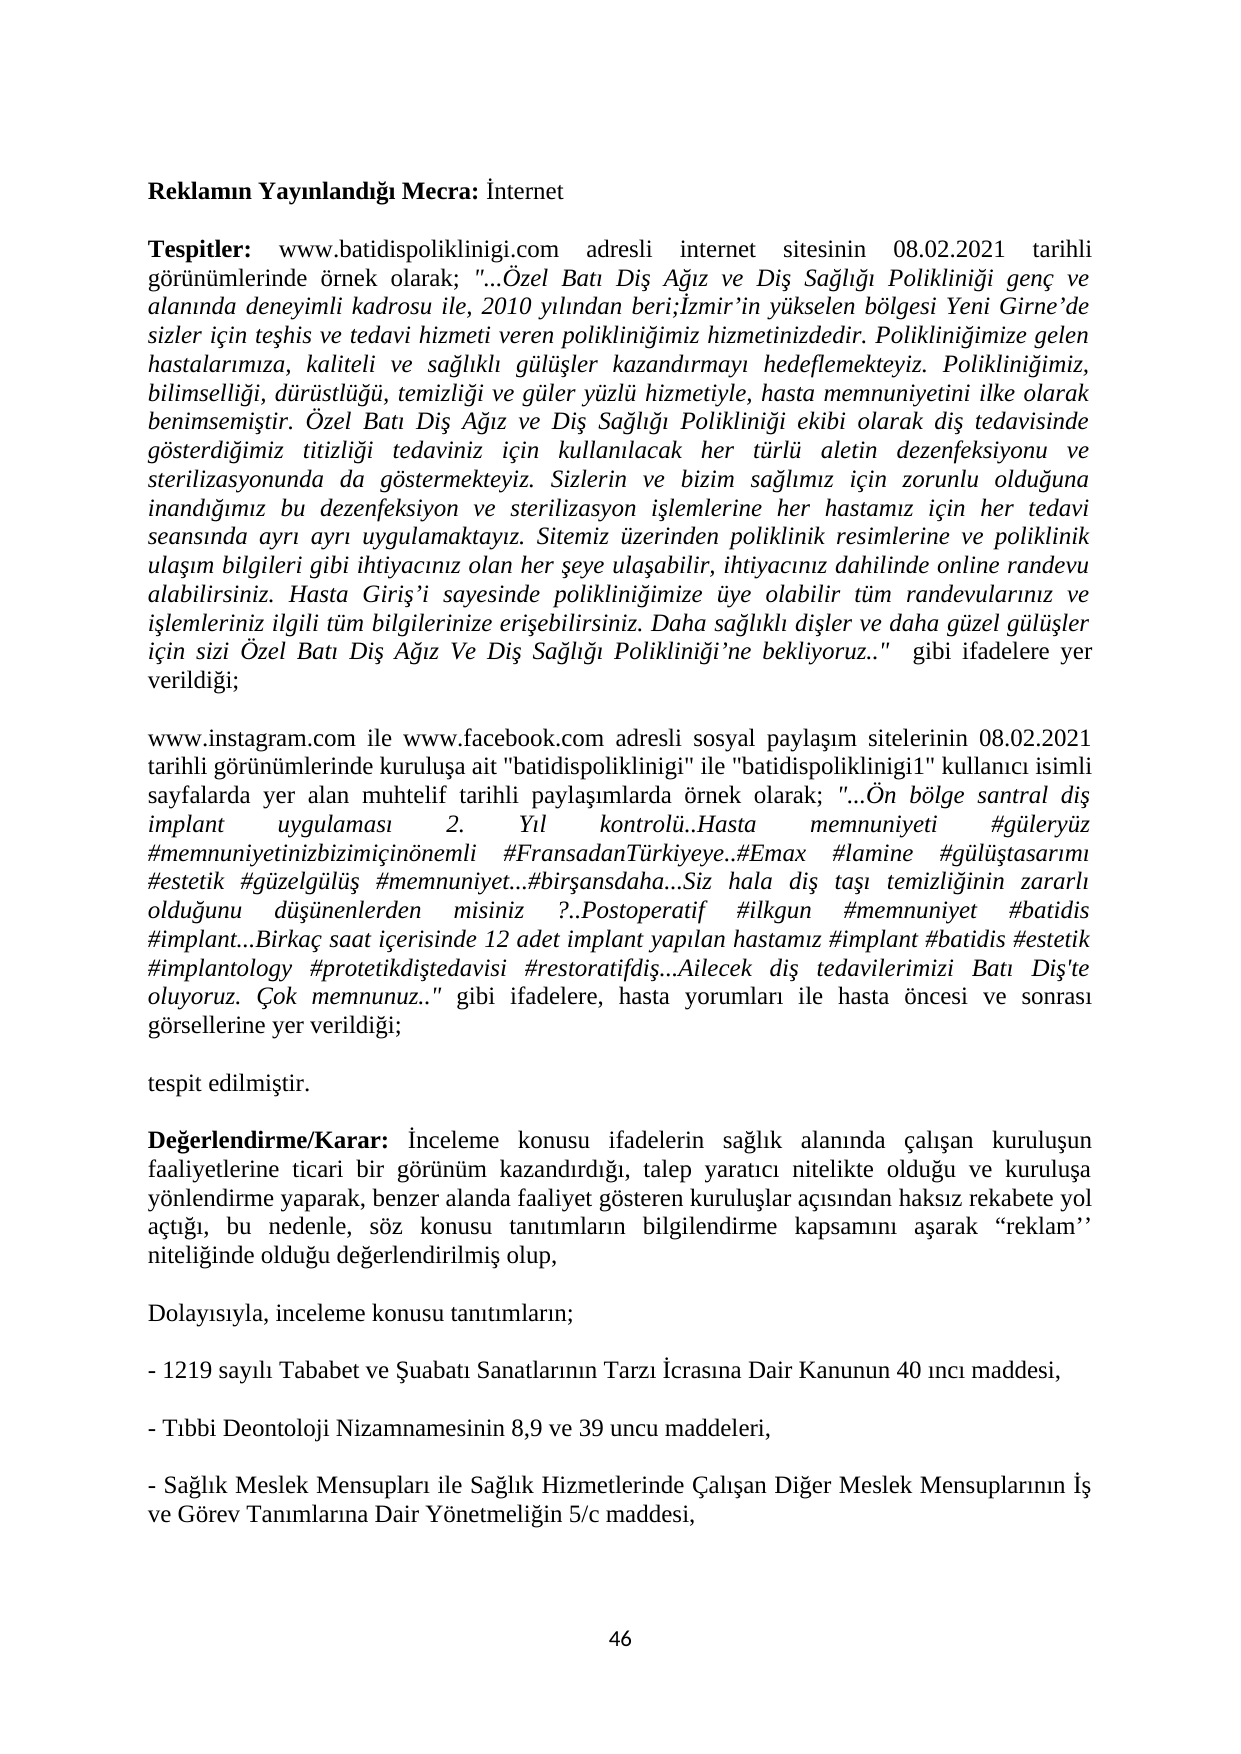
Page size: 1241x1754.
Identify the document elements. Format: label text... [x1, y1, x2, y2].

text - Tıbbi Deontoloji Nizamnamesinin 8,9 ve 39 uncu maddeleri, [148, 1413, 1093, 1441]
text Tespitler: www.batidispoliklinigi.com adresli internet sitesinin 08.02.2021 tarihli görünümlerinde örnek olarak; "...Özel Batı Diş Ağız ve Diş Sağlığı Polikliniği genç ve alanında deneyimli kadrosu ile, 2010 yılından beri;İzmir’in yükselen bölgesi Yeni Girne’de sizler için teşhis ve tedavi hizmeti veren polikliniğimiz hizmetinizdedir. Polikliniğimize gelen hastalarımıza, kaliteli ve sağlıklı gülüşler kazandırmayı hedeflemekteyiz. Polikliniğimiz, bilimselliği, dürüstlüğü, temizliği ve güler yüzlü hizmetiyle, hasta memnuniyetini ilke olarak benimsemiştir. Özel Batı Diş Ağız ve Diş Sağlığı Polikliniği ekibi olarak diş tedavisinde gösterdiğimiz titizliği tedaviniz için kullanılacak her türlü aletin dezenfeksiyonu ve sterilizasyonunda da göstermekteyiz. Sizlerin ve bizim sağlımız için zorunlu olduğuna inandığımız bu dezenfeksiyon ve sterilizasyon işlemlerine her hastamız için her tedavi seansında ayrı ayrı uygulamaktayız. Sitemiz üzerinden poliklinik resimlerine ve poliklinik ulaşım bilgileri gibi ihtiyacınız olan her şeye ulaşabilir, ihtiyacınız dahilinde online randevu alabilirsiniz. Hasta Giriş’i sayesinde polikliniğimize üye olabilir tüm randevularınız ve işlemleriniz ilgili tüm bilgilerinize erişebilirsiniz. Daha sağlıklı dişler ve daha güzel gülüşler için sizi Özel Batı Diş Ağız Ve Diş Sağlığı Polikliniği’ne bekliyoruz.." gibi ifadelere yer verildiği; [148, 234, 1093, 694]
text Değerlendirme/Karar: İnceleme konusu ifadelerin sağlık alanında çalışan kuruluşun faaliyetlerine ticari bir görünüm kazandırdığı, talep yaratıcı nitelikte olduğu ve kuruluşa yönlendirme yaparak, benzer alanda faaliyet gösteren kuruluşlar açısından haksız rekabete yol açtığı, bu nedenle, söz konusu tanıtımların bilgilendirme kapsamını aşarak “reklam’’ niteliğinde olduğu değerlendirilmiş olup, [148, 1125, 1093, 1269]
text Dolayısıyla, inceleme konusu tanıtımların; [148, 1298, 1093, 1326]
text - Sağlık Meslek Mensupları ile Sağlık Hizmetlerinde Çalışan Diğer Meslek Mensuplarının İş ve Görev Tanımlarına Dair Yönetmeliğin 5/c maddesi, [148, 1470, 1093, 1528]
text - 1219 sayılı Tababet ve Şuabatı Sanatlarının Tarzı İcrasına Dair Kanunun 40 ıncı maddesi, [148, 1355, 1093, 1384]
text www.instagram.com ile www.facebook.com adresli sosyal paylaşım sitelerinin 08.02.2021 tarihli görünümlerinde kuruluşa ait "batidispoliklinigi" ile "batidispoliklinigi1" kullanıcı isimli sayfalarda yer alan muhtelif tarihli paylaşımlarda örnek olarak; "...Ön bölge santral diş implant uygulaması 2. Yıl kontrolü..Hasta memnuniyeti #güleryüz #memnuniyetinizbizimiçinönemli #FransadanTürkiyeye..#Emax #lamine #gülüştasarımı #estetik #güzelgülüş #memnuniyet...#birşansdaha...Siz hala diş taşı temizliğinin zararlı olduğunu düşünenlerden misiniz ?..Postoperatif #ilkgun #memnuniyet #batidis #implant...Birkaç saat içerisinde 12 adet implant yapılan hastamız #implant #batidis #estetik #implantology #protetikdiştedavisi #restoratifdiş...Ailecek diş tedavilerimizi Batı Diş'te oluyoruz. Çok memnunuz.." gibi ifadelere, hasta yorumları ile hasta öncesi ve sonrası görsellerine yer verildiği; [148, 723, 1093, 1039]
text tespit edilmiştir. [148, 1068, 1093, 1096]
text Reklamın Yayınlandığı Mecra: İnternet [148, 176, 1093, 205]
